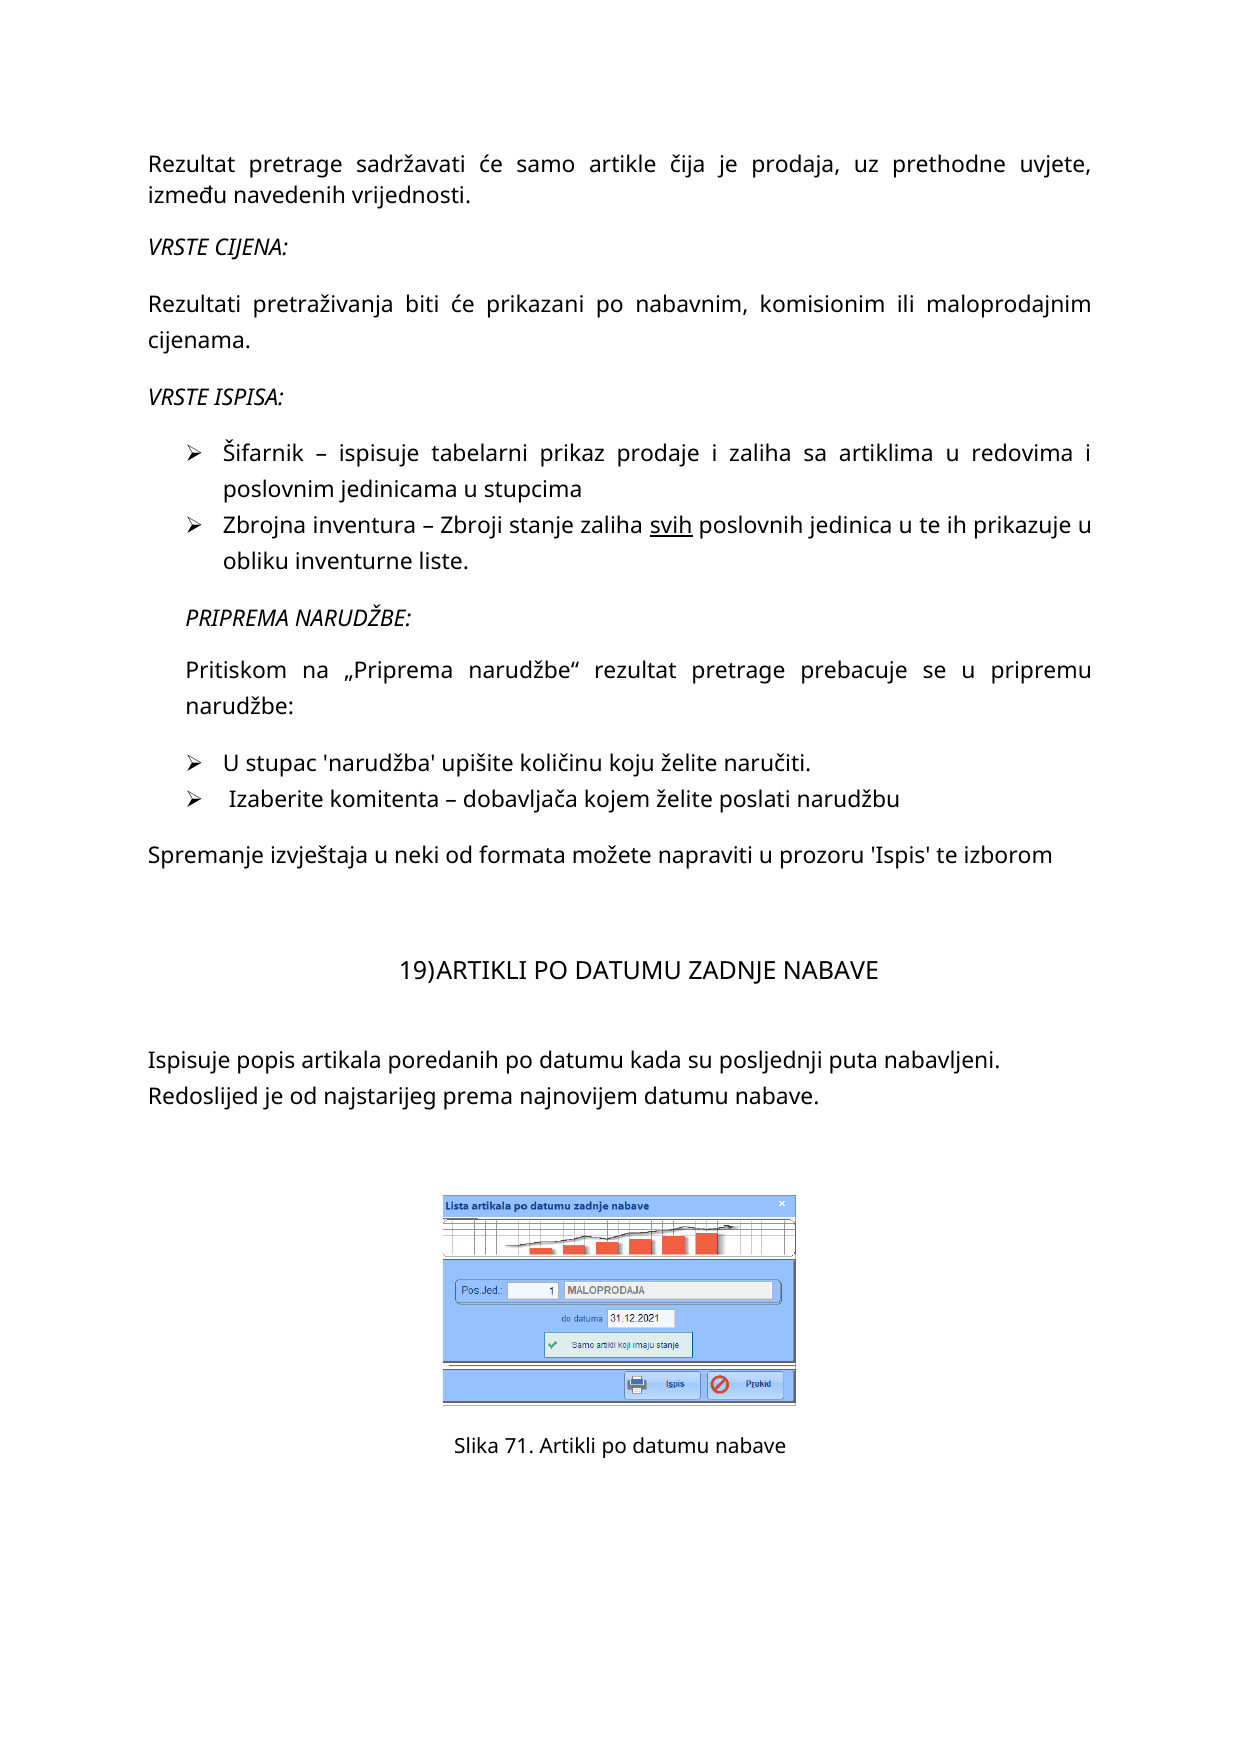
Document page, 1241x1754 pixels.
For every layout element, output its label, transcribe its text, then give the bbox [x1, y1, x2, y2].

picture [442, 1193, 798, 1406]
text Spremanje izvještaja u neki od formata možete napraviti u prozoru 'Ispis' te izborom [148, 839, 1093, 871]
text Rezultati pretraživanja biti će prikazani po nabavnim, komisionim ili maloprodajnim cijenama. [148, 288, 1093, 355]
text Rezultat pretrage sadržavati će samo artikle čija je prodaja, uz prethodne uvjete, između navedenih vrijednosti. [148, 148, 1093, 210]
list U stupac 'narudžba' upišite količinu koju želite naručiti. [185, 747, 1093, 778]
list Zbrojna inventura – Zbroji stanje zaliha svih poslovnih jedinica u te ih prikazuje u obliku inventurne liste. [185, 509, 1093, 576]
subtitle ARTIKLI PO DATUMU ZADNJE NABAVE [185, 953, 1093, 987]
text Ispisuje popis artikala poredanih po datumu kada su posljednji puta nabavljeni. Redoslijed je od najstarijeg prema najnovijem datumu nabave. [148, 1044, 1093, 1111]
text PRIPREMA NARUDŽBE: [185, 602, 1093, 633]
list Šifarnik – ispisuje tabelarni prikaz prodaje i zaliha sa artiklima u redovima i poslovnim jedinicama u stupcima [185, 437, 1093, 504]
text VRSTE ISPISA: [148, 380, 1093, 412]
text Pritiskom na „Priprema narudžbe“ rezultat pretrage prebacuje se u pripremu narudžbe: [185, 654, 1093, 721]
list Izaberite komitenta – dobavljača kojem želite poslati narudžbu [185, 782, 1093, 814]
text VRSTE CIJENA: [148, 231, 1093, 262]
